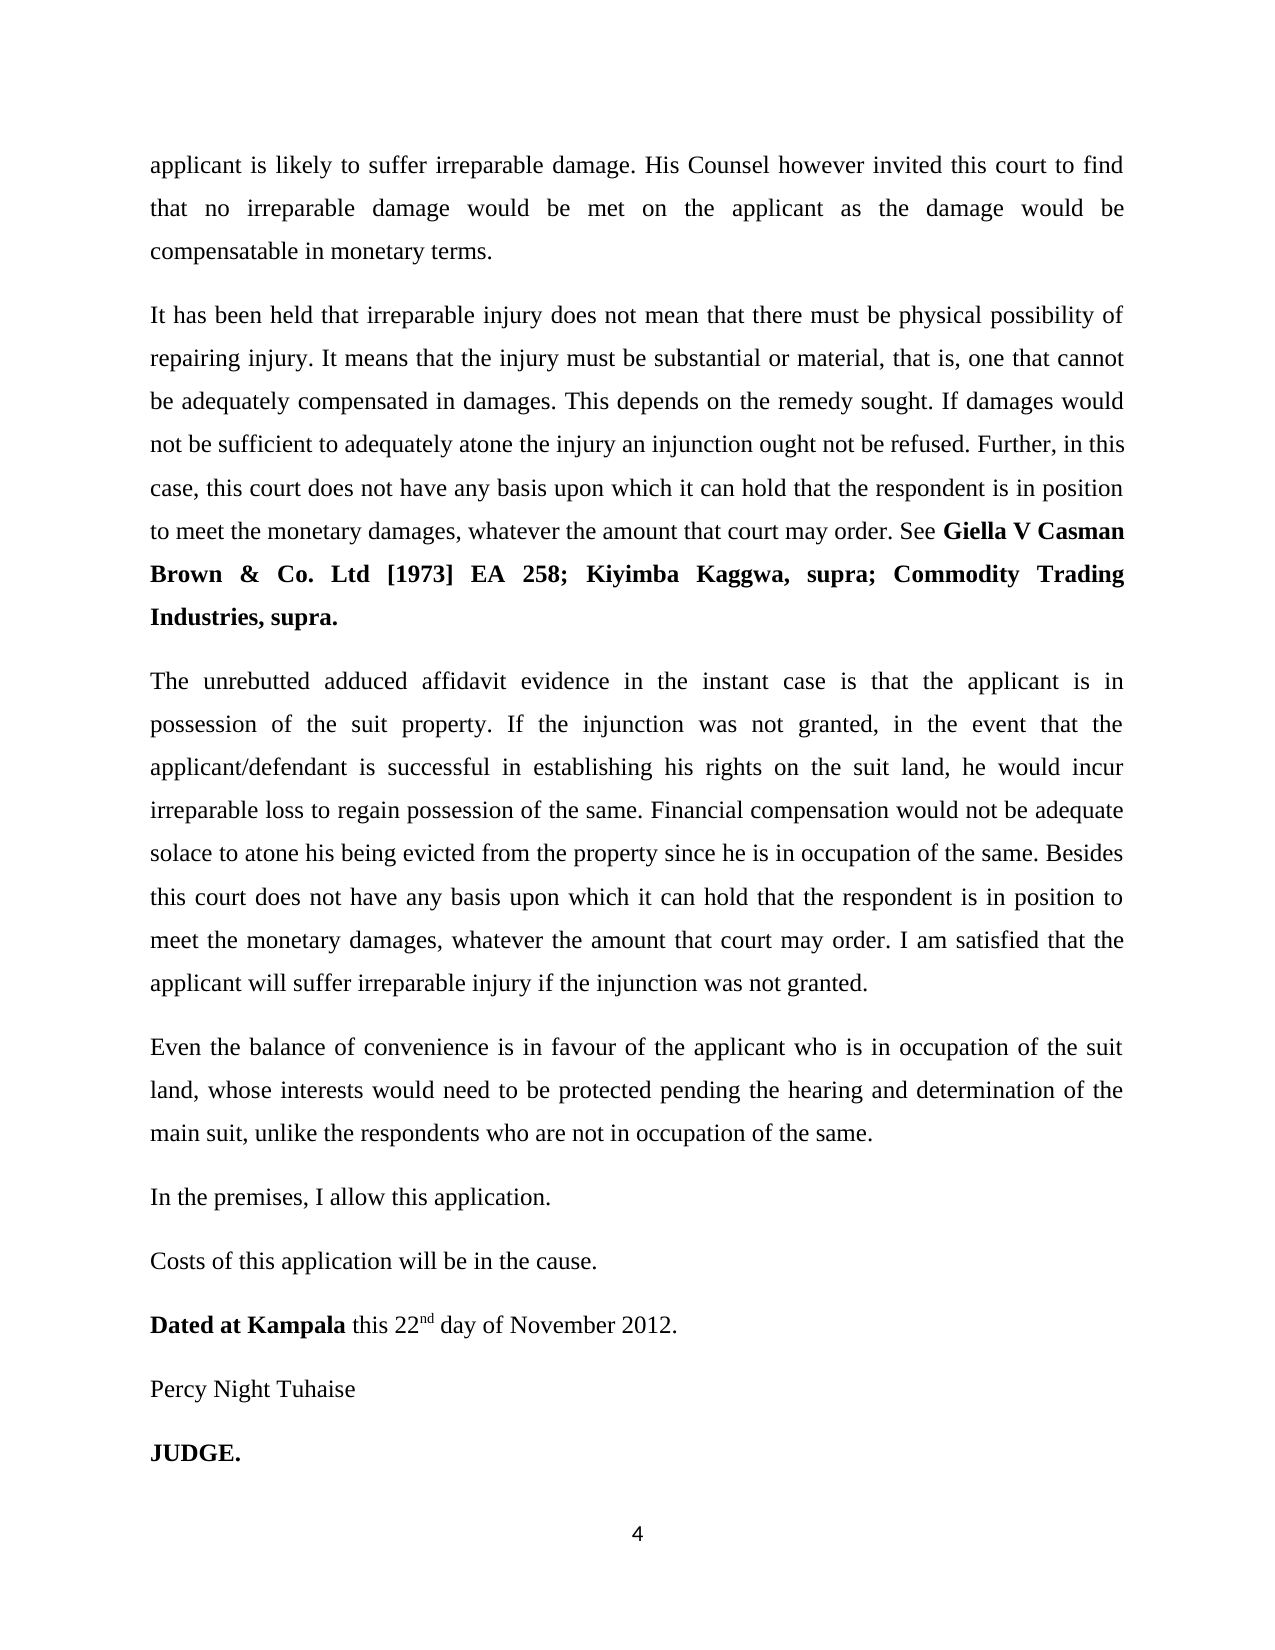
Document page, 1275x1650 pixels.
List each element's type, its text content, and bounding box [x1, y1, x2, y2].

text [150, 150, 1125, 265]
text Percy Night Tuhaise [150, 1374, 1125, 1403]
text In the premises, I allow this application. [150, 1182, 1125, 1211]
text It has been held that irreparable injury does not mean that there must be physical possibility of repairing injury. It means that the injury must be substantial or material, that is, one that cannot be adequately compensated in damages. This depends on the remedy sought. If damages would not be sufficient to adequately atone the injury an injunction ought not be refused. Further, in this case, this court does not have any basis upon which it can hold that the respondent is in position to meet the monetary damages, whatever the amount that court may order. See Giella V Casman Brown & Co. Ltd [1973] EA 258; Kiyimba Kaggwa, supra; Commodity Trading Industries, supra. [150, 300, 1125, 631]
text The unrebutted adduced affidavit evidence in the instant case is that the applicant is in possession of the suit property. If the injunction was not granted, in the event that the applicant/defendant is successful in establishing his rights on the suit land, he would incur irreparable loss to regain possession of the same. Financial compensation would not be adequate solace to atone his being evicted from the property since he is in occupation of the same. Besides this court does not have any basis upon which it can hold that the respondent is in position to meet the monetary damages, whatever the amount that court may order. I am satisfied that the applicant will suffer irreparable injury if the injunction was not granted. [150, 666, 1125, 997]
text JUDGE. [150, 1438, 1125, 1467]
text Dated at Kampala this 22nd day of November 2012. [150, 1310, 1125, 1339]
text Costs of this application will be in the cause. [150, 1246, 1125, 1275]
text Even the balance of convenience is in favour of the applicant who is in occupation of the suit land, whose interests would need to be protected pending the hearing and determination of the main suit, unlike the respondents who are not in occupation of the same. [150, 1032, 1125, 1147]
